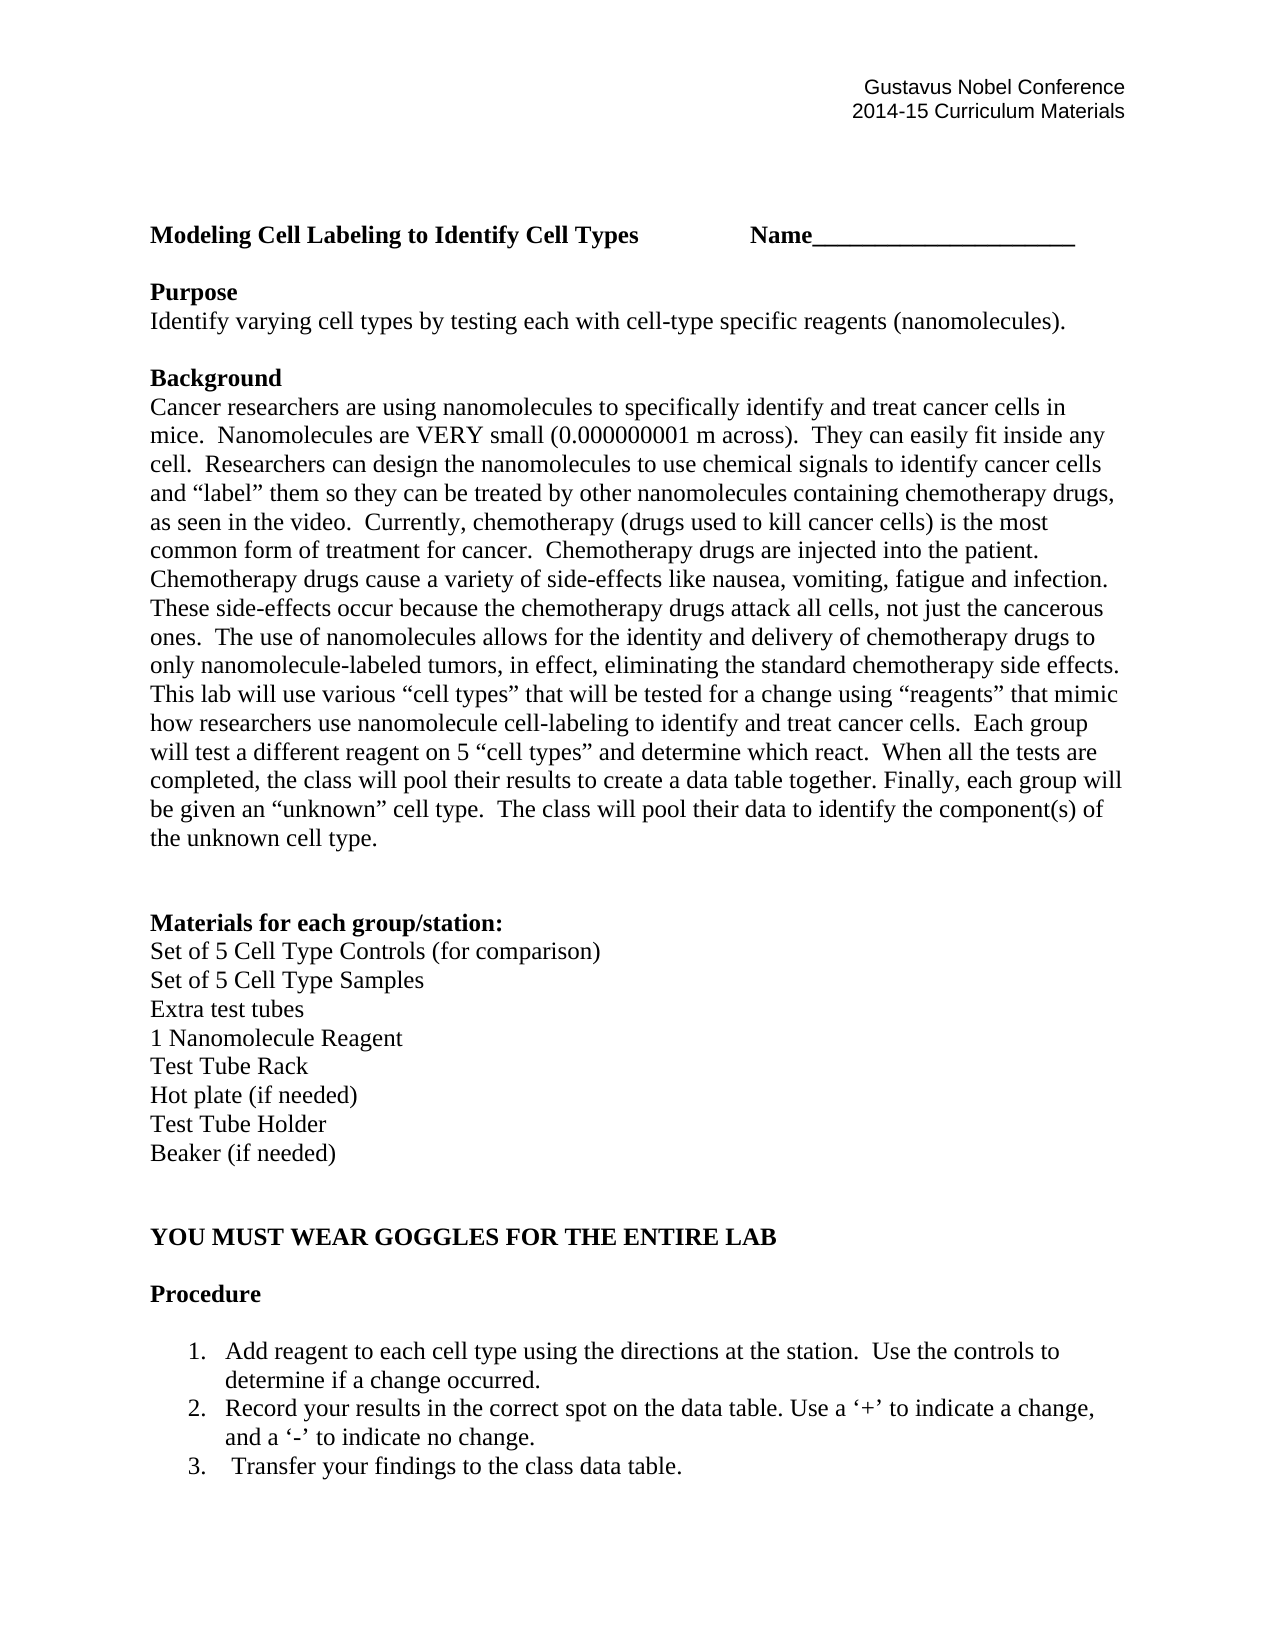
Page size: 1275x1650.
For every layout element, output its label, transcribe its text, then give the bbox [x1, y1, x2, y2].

list Transfer your findings to the class data table. [188, 1451, 1125, 1480]
text Modeling Cell Labeling to Identify Cell Types Name_____________________ [150, 221, 1125, 249]
text Set of 5 Cell Type Controls (for comparison) [150, 936, 1125, 965]
text Test Tube Holder [150, 1109, 1125, 1138]
text YOU MUST WEAR GOGGLES FOR THE ENTIRE LAB [150, 1222, 1125, 1251]
text Test Tube Rack [150, 1051, 1125, 1080]
text Cancer researchers are using nanomolecules to specifically identify and treat cancer cells in mice. Nanomolecules are VERY small (0.000000001 m across). They can easily fit inside any cell. Researchers can design the nanomolecules to use chemical signals to identify cancer cells and “label” them so they can be treated by other nanomolecules containing chemotherapy drugs, as seen in the video. Currently, chemotherapy (drugs used to kill cancer cells) is the most common form of treatment for cancer. Chemotherapy drugs are injected into the patient. Chemotherapy drugs cause a variety of side-effects like nausea, vomiting, fatigue and infection. These side-effects occur because the chemotherapy drugs attack all cells, not just the cancerous ones. The use of nanomolecules allows for the identity and delivery of chemotherapy drugs to only nanomolecule-labeled tumors, in effect, eliminating the standard chemotherapy side effects. [150, 392, 1125, 679]
text Beaker (if needed) [150, 1138, 1125, 1166]
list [188, 1393, 1125, 1451]
text Set of 5 Cell Type Samples [150, 965, 1125, 994]
list Add reagent to each cell type using the directions at the station. Use the controls to determine if a change occurred. [188, 1336, 1125, 1393]
text Materials for each group/station: [150, 908, 1125, 936]
text Purpose [150, 277, 1125, 306]
text Hot plate (if needed) [150, 1080, 1125, 1109]
text 1 Nanomolecule Reagent [150, 1023, 1125, 1051]
text Background [150, 363, 1125, 392]
text Procedure [150, 1279, 1125, 1308]
text Identify varying cell types by testing each with cell-type specific reagents (nanomolecules). [150, 306, 1125, 335]
text Extra test tubes [150, 994, 1125, 1023]
text This lab will use various “cell types” that will be tested for a change using “reagents” that mimic how researchers use nanomolecule cell-labeling to identify and treat cancer cells. Each group will test a different reagent on 5 “cell types” and determine which react. When all the tests are completed, the class will pool their results to create a data table together. Finally, each group will be given an “unknown” cell type. The class will pool their data to identify the component(s) of the unknown cell type. [150, 679, 1125, 852]
